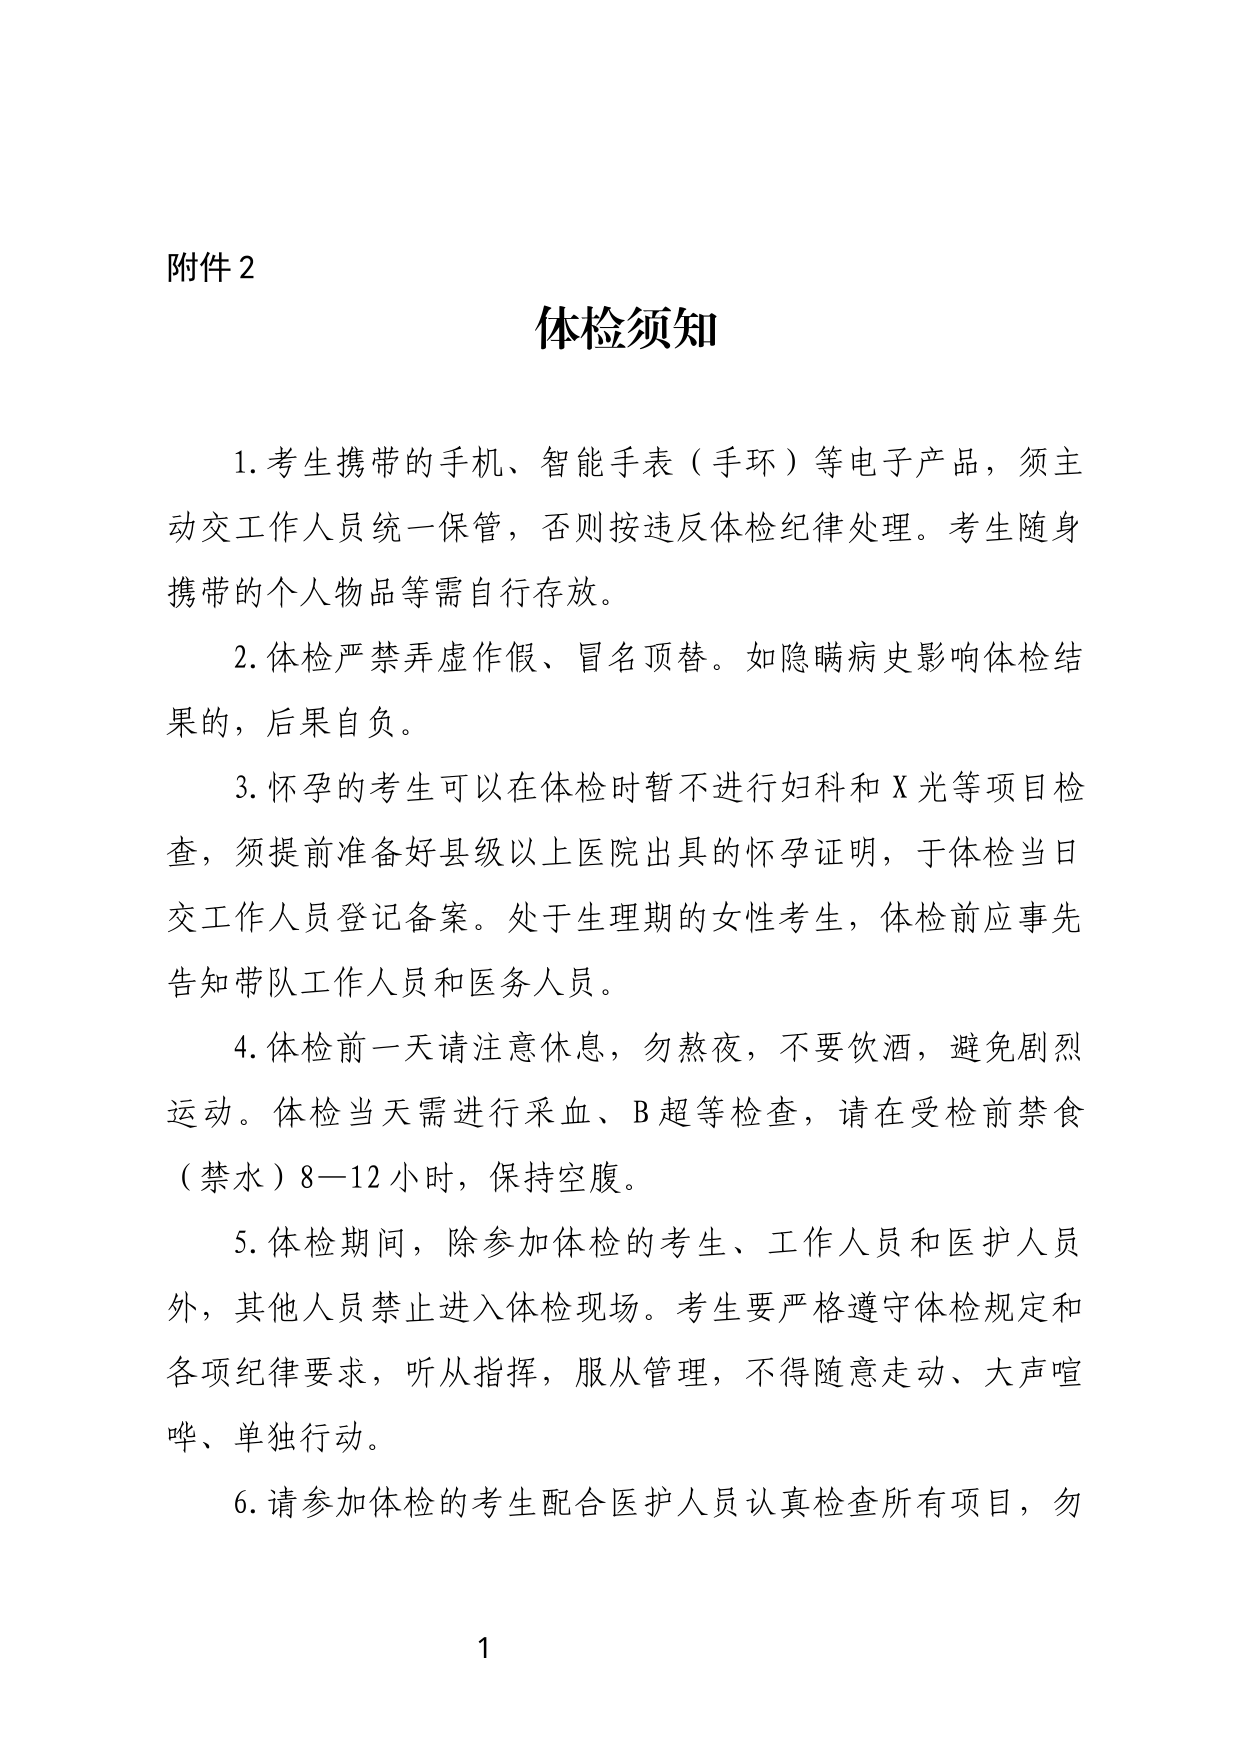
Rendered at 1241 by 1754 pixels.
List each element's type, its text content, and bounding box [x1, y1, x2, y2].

text 5.体检期间，除参加体检的考生、工作人员和医护人员外，其他人员禁止进入体检现场。考生要严格遵守体检规定和各项纪律要求，听从指挥，服从管理，不得随意走动、大声喧哗、单独行动。 [165, 1208, 1087, 1468]
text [165, 1468, 1087, 1533]
text 体检须知 [165, 298, 1087, 363]
text 4.体检前一天请注意休息，勿熬夜，不要饮酒，避免剧烈运动。体检当天需进行采血、B超等检查，请在受检前禁食（禁水）8—12小时，保持空腹。 [165, 1013, 1087, 1208]
text 1.考生携带的手机、智能手表（手环）等电子产品，须主动交工作人员统一保管，否则按违反体检纪律处理。考生随身携带的个人物品等需自行存放。 [165, 428, 1087, 623]
text 附件2 [165, 233, 1087, 298]
text 3.怀孕的考生可以在体检时暂不进行妇科和X光等项目检查，须提前准备好县级以上医院出具的怀孕证明，于体检当日交工作人员登记备案。处于生理期的女性考生，体检前应事先告知带队工作人员和医务人员。 [165, 753, 1087, 1013]
text 2.体检严禁弄虚作假、冒名顶替。如隐瞒病史影响体检结果的，后果自负。 [165, 623, 1087, 753]
